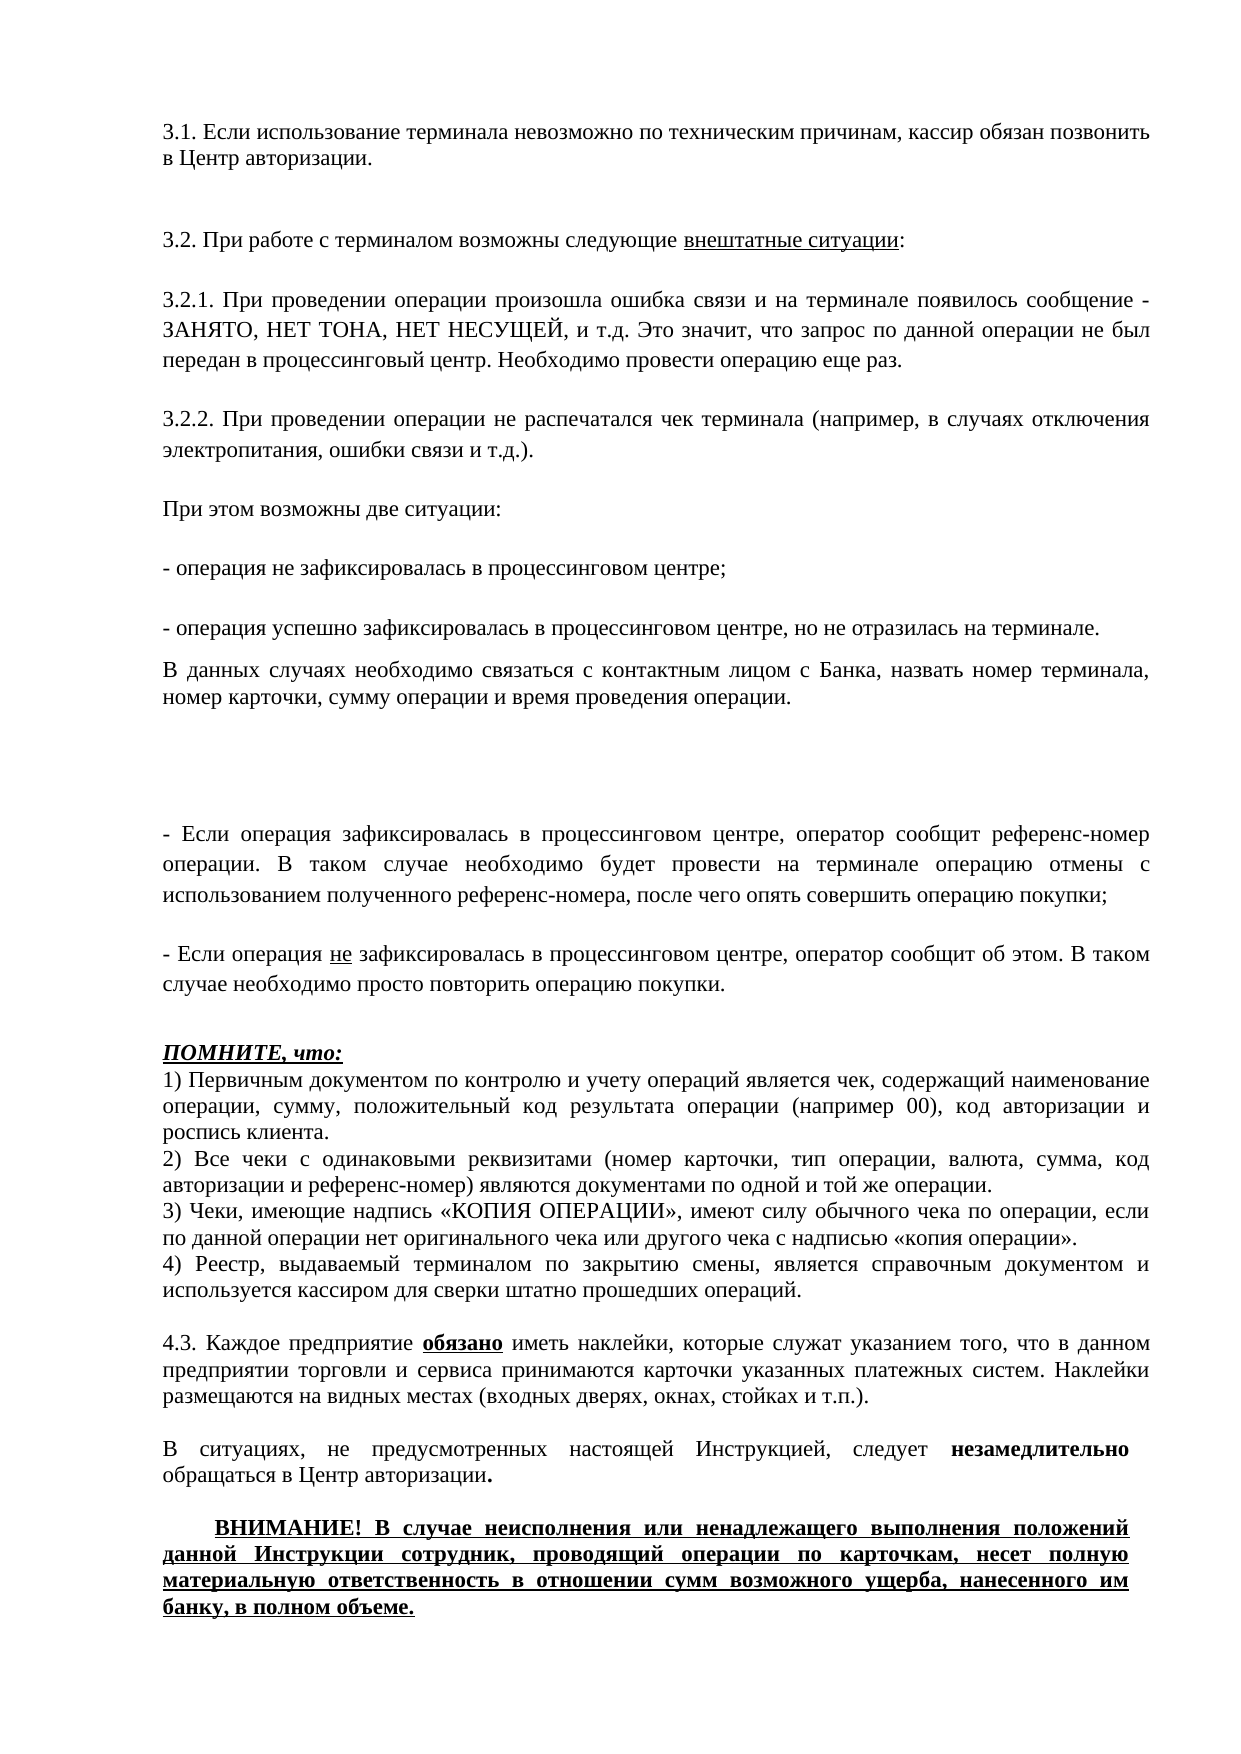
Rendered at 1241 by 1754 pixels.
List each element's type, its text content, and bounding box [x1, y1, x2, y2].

text - Если операция зафиксировалась в процессинговом центре, оператор сообщит референс-номер операции. В таком случае необходимо будет провести на терминале операцию отмены с использованием полученного референс-номера, после чего опять совершить операцию покупки; [162, 820, 1152, 907]
text 3.2.1. При проведении операции произошла ошибка связи и на терминале появилось сообщение - ЗАНЯТО, НЕТ ТОНА, НЕТ НЕСУЩЕЙ, и т.д. Это значит, что запрос по данной операции не был передан в процессинговый центр. Необходимо провести операцию еще раз. [162, 286, 1152, 372]
text 3.1. Если использование терминала невозможно по техническим причинам, кассир обязан позвонить в Центр авторизации. [162, 118, 1152, 171]
text ВНИМАНИЕ! В случае неисполнения или ненадлежащего выполнения положений данной Инструкции сотрудник, проводящий операции по карточкам, несет полную материальную ответственность в отношении сумм возможного ущерба, нанесенного им банку, в полном объеме. [162, 1564, 1129, 1589]
text ВНИМАНИЕ! В случае неисполнения или ненадлежащего выполнения положений данной Инструкции сотрудник, проводящий операции по карточкам, несет полную материальную ответственность в отношении сумм возможного ущерба, нанесенного им банку, в полном объеме. [162, 1514, 1129, 1563]
text При этом возможны две ситуации: [162, 495, 1152, 521]
text В ситуациях, не предусмотренных настоящей Инструкцией, следует незамедлительно обращаться в Центр авторизации. [162, 1435, 1129, 1487]
text 3.2.2. При проведении операции не распечатался чек терминала (например, в случаях отключения электропитания, ошибки связи и т.д.). [162, 406, 1152, 462]
text - операция успешно зафиксировалась в процессинговом центре, но не отразилась на терминале. [162, 614, 1152, 640]
text 4.3. Каждое предприятие обязано иметь наклейки, которые служат указанием того, что в данном предприятии торговли и сервиса принимаются карточки указанных платежных систем. Наклейки размещаются на видных местах (входных дверях, окнах, стойках и т.п.). [162, 1329, 1152, 1408]
text В данных случаях необходимо связаться с контактным лицом с Банка, назвать номер терминала, номер карточки, сумму операции и время проведения операции. [162, 657, 1152, 709]
text 1) Первичным документом по контролю и учету операций является чек, содержащий наименование операции, сумму, положительный код результата операции (например 00), код авторизации и роспись клиента. [162, 1066, 1152, 1145]
text 3.2. При работе с терминалом возможны следующие внештатные ситуации: [162, 226, 1152, 253]
text - Если операция не зафиксировалась в процессинговом центре, оператор сообщит об этом. В таком случае необходимо просто повторить операцию покупки. [162, 940, 1152, 997]
text 3) Чеки, имеющие надпись «КОПИЯ ОПЕРАЦИИ», имеют силу обычного чека по операции, если по данной операции нет оригинального чека или другого чека с надписью «копия операции». [162, 1197, 1152, 1250]
text ВНИМАНИЕ! В случае неисполнения или ненадлежащего выполнения положений данной Инструкции сотрудник, проводящий операции по карточкам, несет полную материальную ответственность в отношении сумм возможного ущерба, нанесенного им банку, в полном объеме. [162, 1590, 1129, 1619]
text ПОМНИТЕ, что: [162, 1039, 1152, 1066]
text 4) Реестр, выдаваемый терминалом по закрытию смены, является справочным документом и используется кассиром для сверки штатно прошедших операций. [162, 1250, 1152, 1303]
text 2) Все чеки с одинаковыми реквизитами (номер карточки, тип операции, валюта, сумма, код авторизации и референс-номер) являются документами по одной и той же операции. [162, 1145, 1152, 1197]
text - операция не зафиксировалась в процессинговом центре; [162, 554, 1152, 581]
